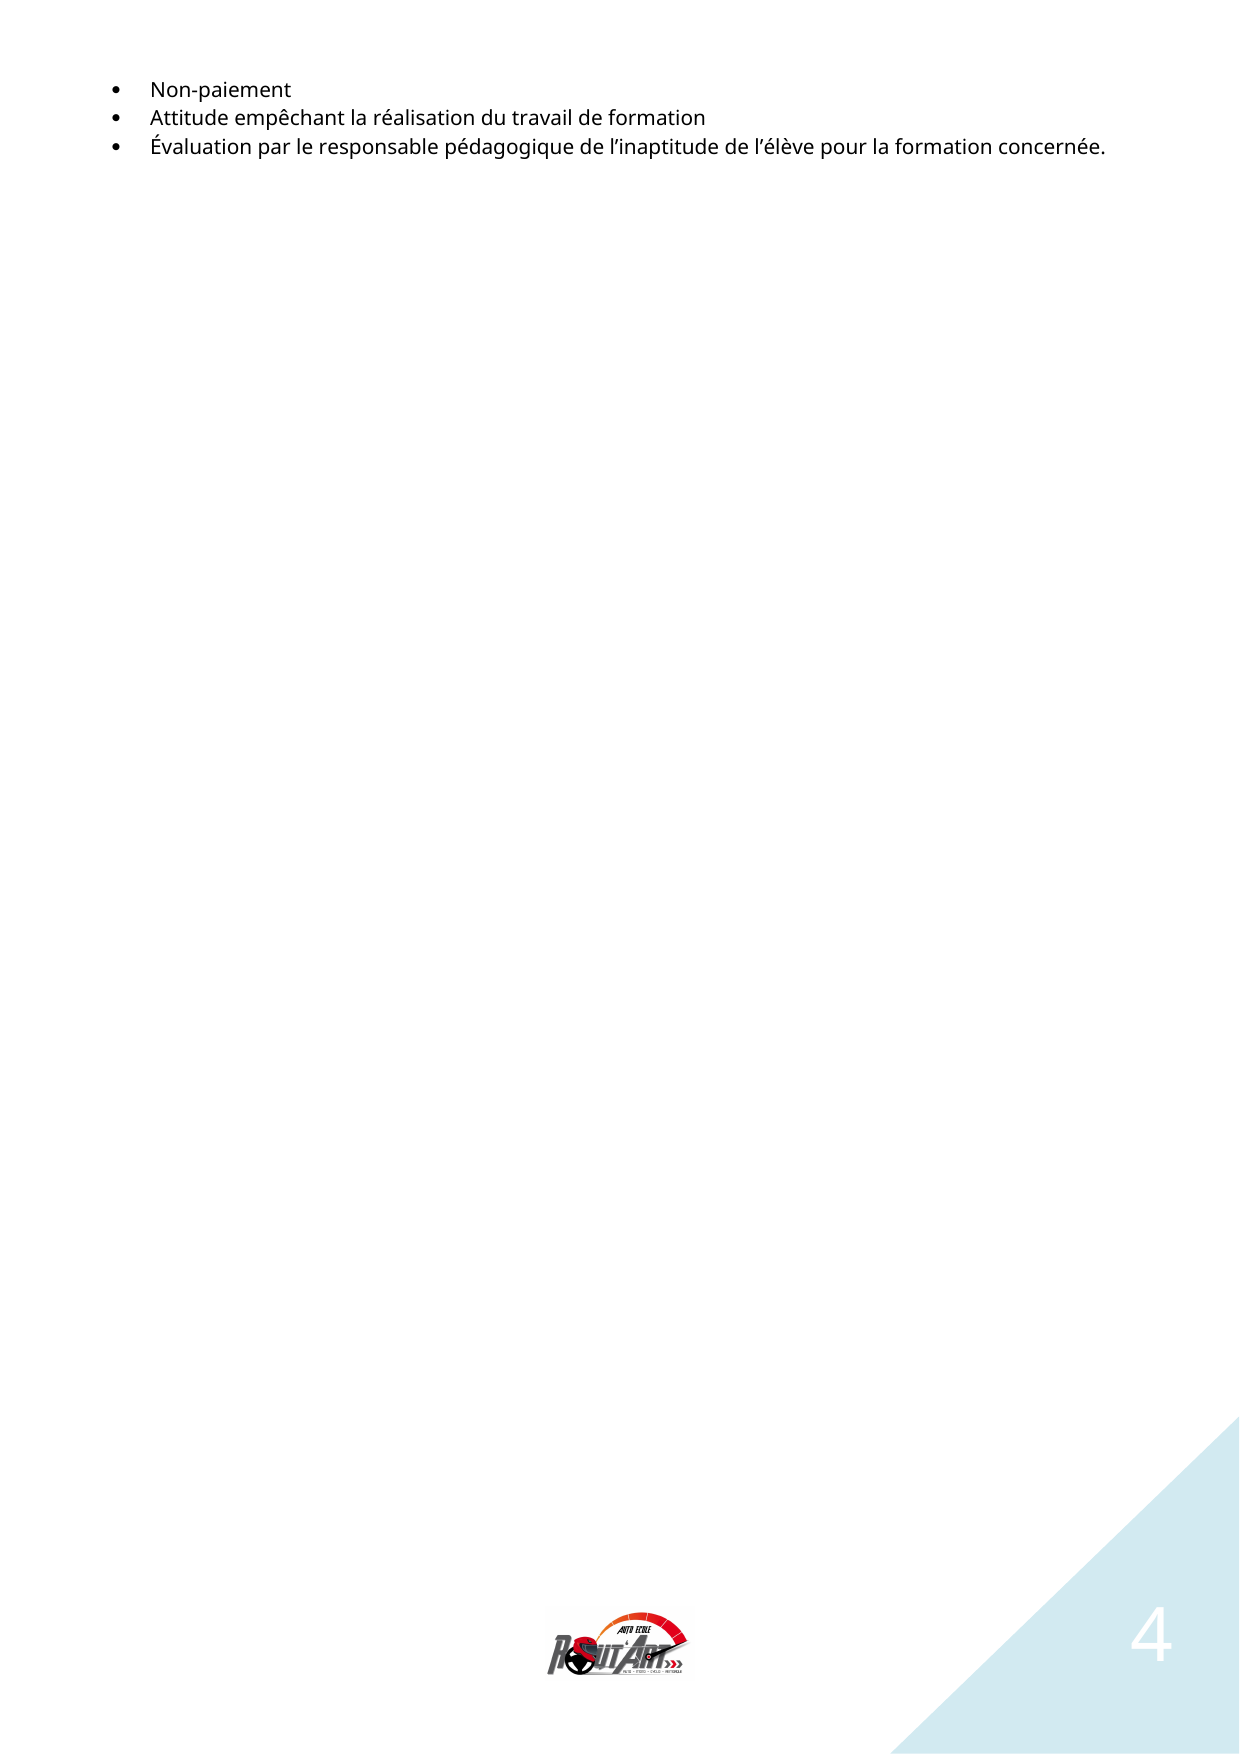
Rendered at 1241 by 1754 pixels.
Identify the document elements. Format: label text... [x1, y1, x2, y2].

picture [545, 1606, 695, 1681]
list Attitude empêchant la réalisation du travail de formation [112, 103, 1165, 132]
list Non-paiement [112, 75, 1165, 103]
list Évaluation par le responsable pédagogique de l’inaptitude de l’élève pour la formation concernée. [112, 132, 1165, 160]
